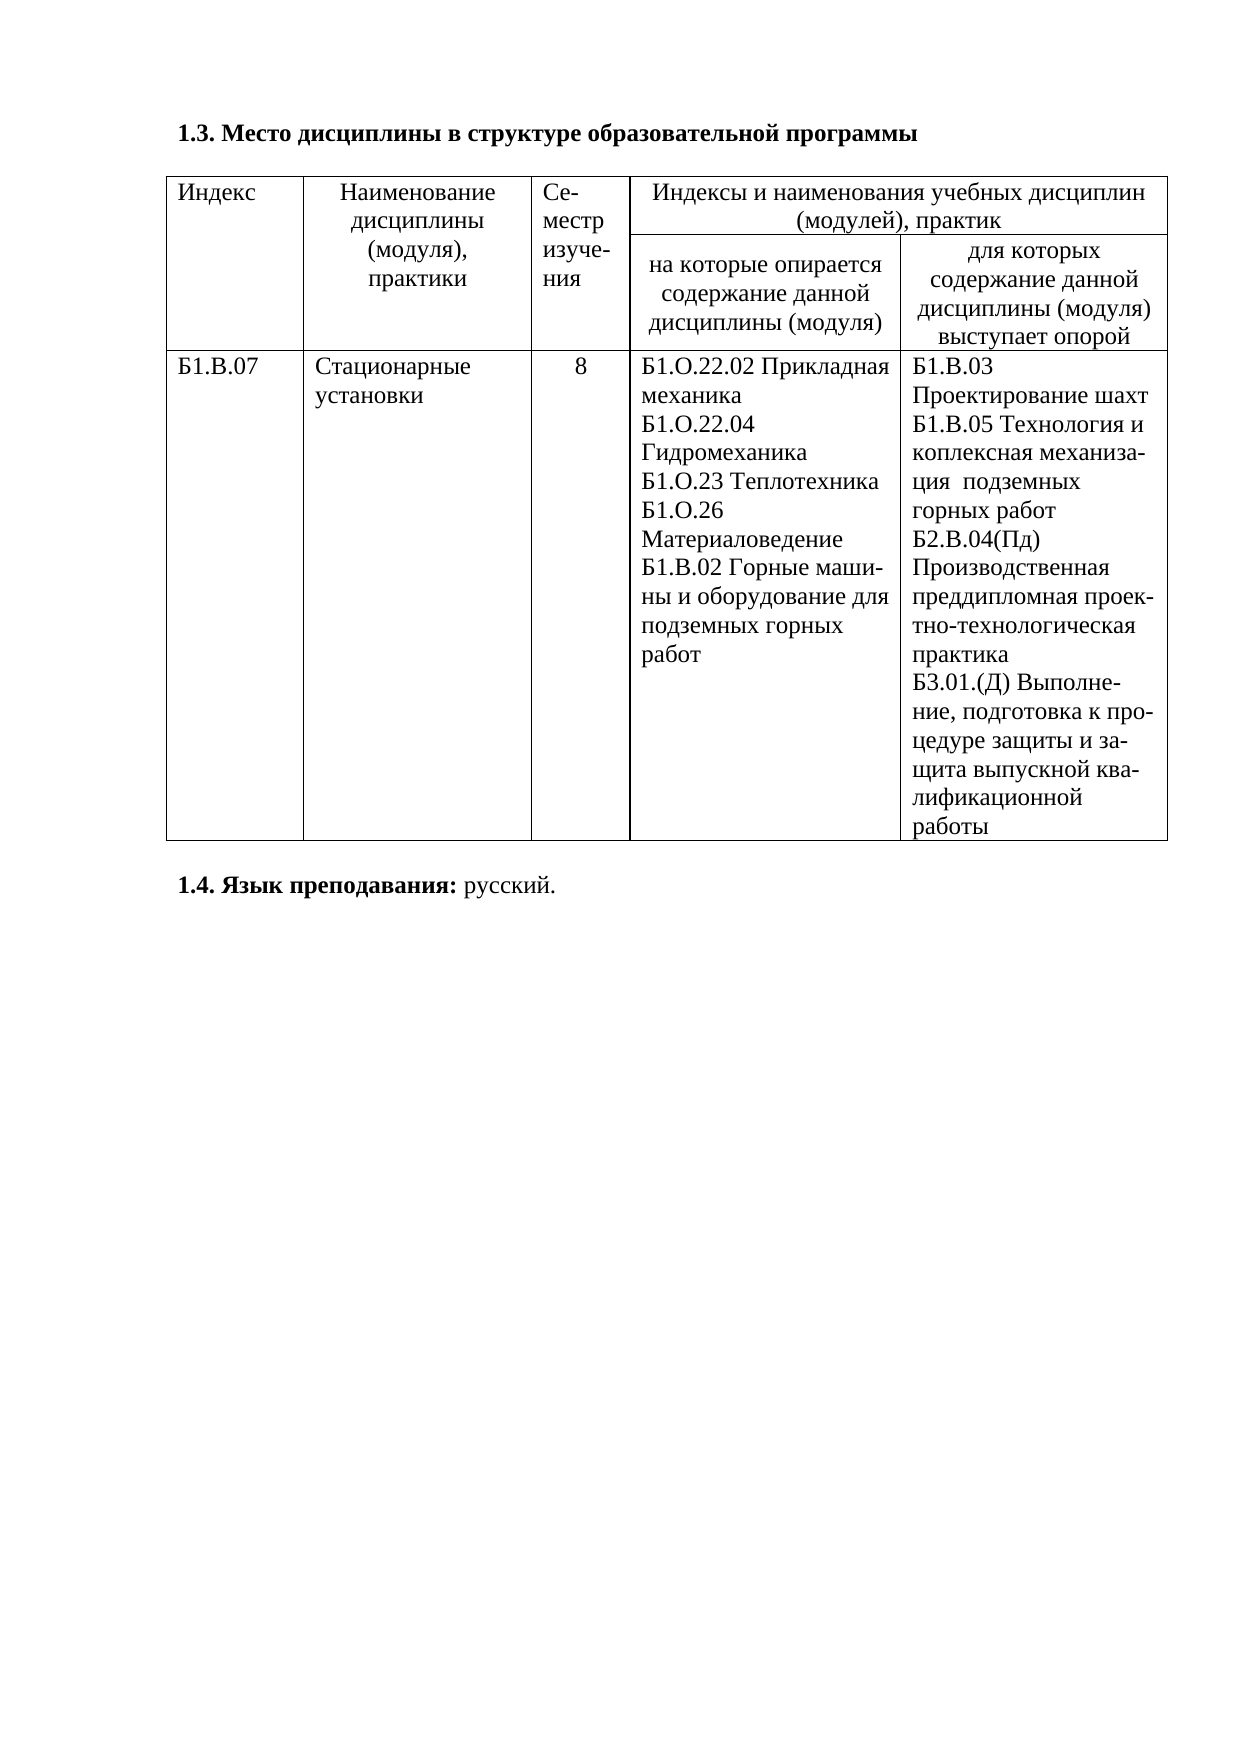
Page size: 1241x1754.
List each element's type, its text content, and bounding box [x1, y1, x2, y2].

table_cell Б1.В.03 Проектирование шахт Б1.В.05 Технология и коплексная механиза-ция подземных горных работ Б2.В.04(Пд) Производственная преддипломная проек-тно-технологическая практика Б3.01.(Д) Выполне-ние, подготовка к про-цедуре защиты и за-щита выпускной ква-лификационной работы [901, 351, 1167, 840]
table_header Се-местр изуче-ния [532, 177, 629, 350]
table_cell Б1.О.22.02 Прикладная механика Б1.О.22.04 Гидромеханика Б1.О.23 Теплотехника Б1.О.26 Материаловедение Б1.В.02 Горные маши-ны и оборудование для подземных горных работ [631, 351, 900, 840]
list 1.4. Язык преподавания: русский. [177, 870, 1152, 898]
table_cell на которые опирается содержание данной дисциплины (модуля) [631, 235, 900, 350]
table_header Наименование дисциплины (модуля), практики [304, 177, 531, 350]
table_header Индекс [167, 177, 303, 350]
table_cell Б1.В.07 [167, 351, 303, 840]
table_cell 8 [532, 351, 629, 840]
table_cell Стационарные установки [304, 351, 531, 840]
table_header Индексы и наименования учебных дисциплин (модулей), практик [631, 177, 1167, 234]
text 1.3. Место дисциплины в структуре образовательной программы [177, 118, 1152, 147]
table_cell для которых содержание данной дисциплины (модуля) выступает опорой [901, 235, 1167, 350]
